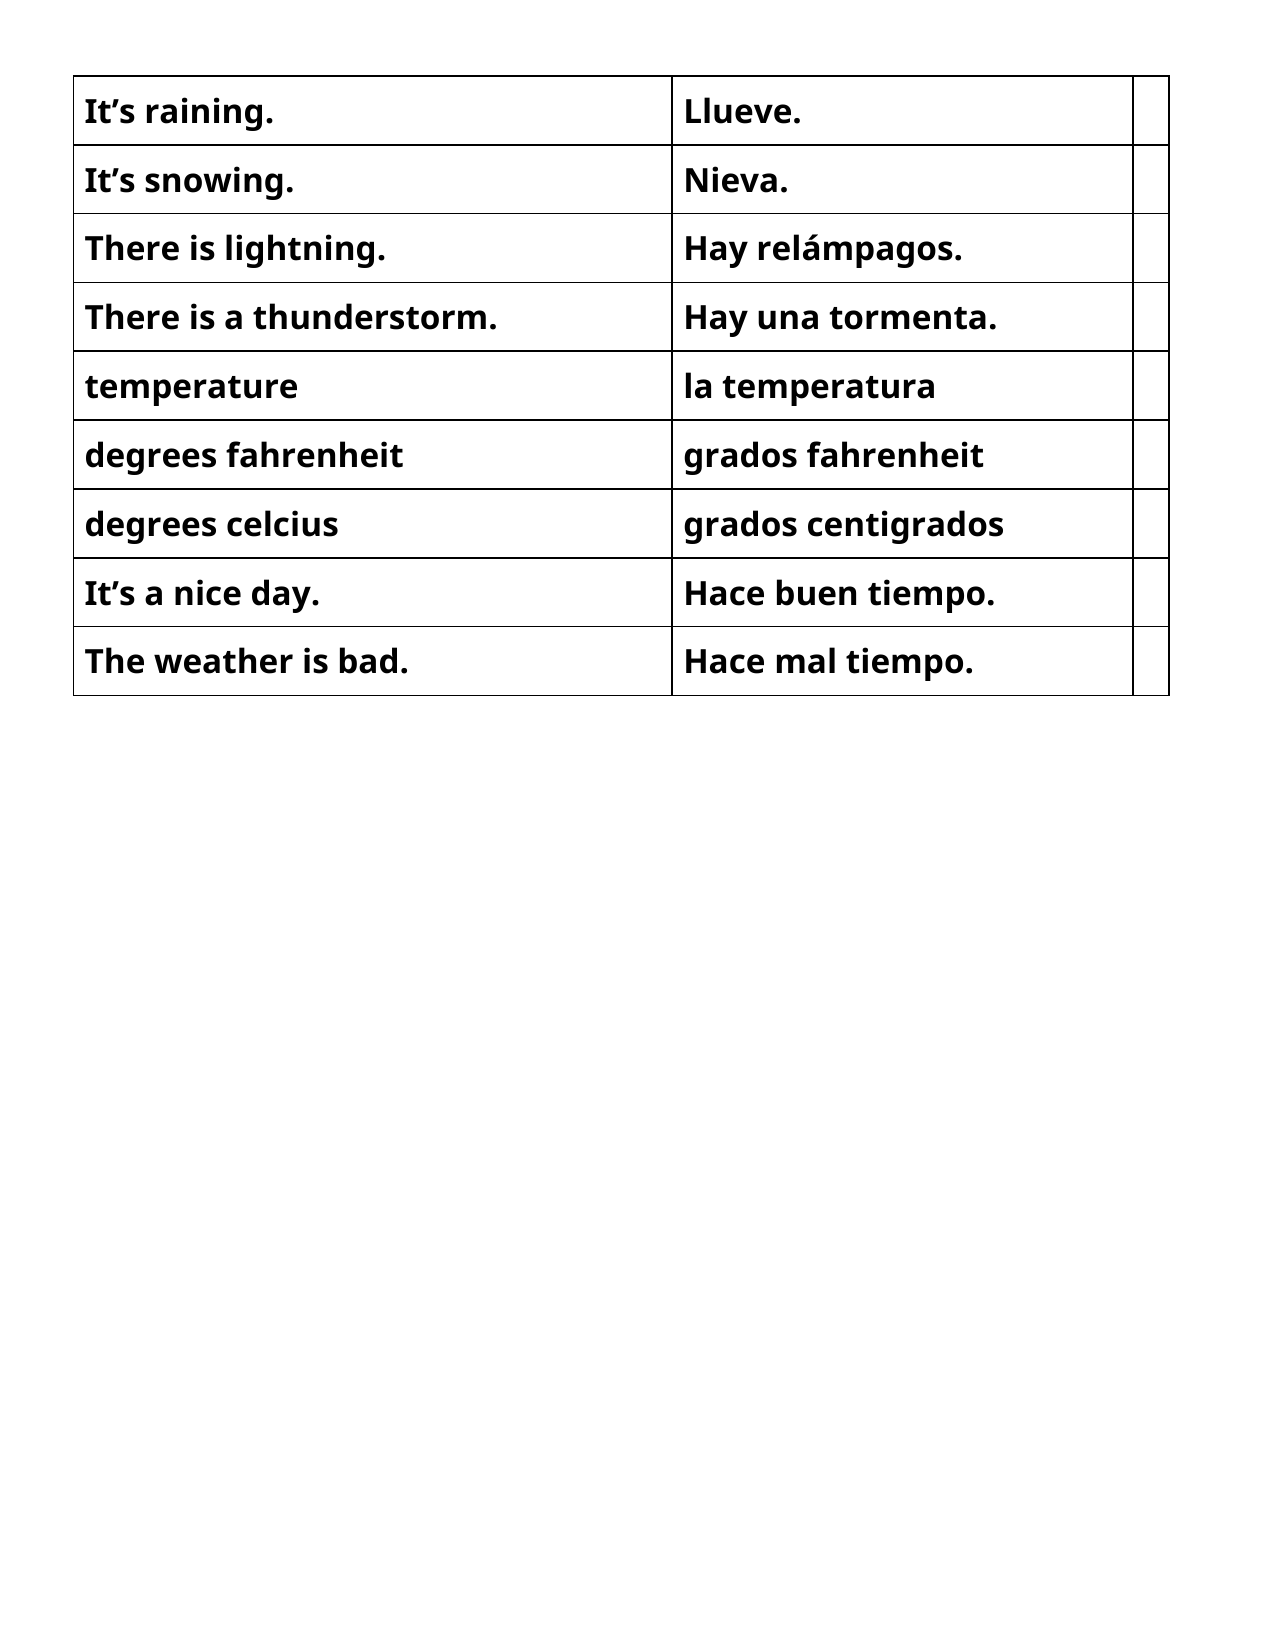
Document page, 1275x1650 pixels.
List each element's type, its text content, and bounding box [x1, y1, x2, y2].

table_cell la temperatura [673, 352, 1132, 419]
table_cell temperature [74, 352, 671, 419]
table_cell Llueve. [673, 77, 1132, 144]
table_cell Hay una tormenta. [673, 283, 1132, 350]
table_cell There is lightning. [74, 214, 671, 282]
table_cell degrees fahrenheit [74, 421, 671, 488]
table_cell [1134, 77, 1168, 144]
table_cell degrees celcius [74, 490, 671, 557]
table_cell [1134, 352, 1168, 419]
table_cell [1134, 421, 1168, 488]
table_cell Nieva. [673, 146, 1132, 213]
table_cell Hace mal tiempo. [673, 627, 1132, 695]
table_cell [1134, 214, 1168, 282]
table_cell [1134, 559, 1168, 626]
table_cell It’s snowing. [74, 146, 671, 213]
table_cell There is a thunderstorm. [74, 283, 671, 350]
table_cell [1134, 283, 1168, 350]
table_cell The weather is bad. [74, 627, 671, 695]
table_cell [1134, 490, 1168, 557]
table_cell grados centigrados [673, 490, 1132, 557]
table_cell It’s raining. [74, 77, 671, 144]
table_cell It’s a nice day. [74, 559, 671, 626]
table_cell [1134, 146, 1168, 213]
table_cell Hay relámpagos. [673, 214, 1132, 282]
table_cell Hace buen tiempo. [673, 559, 1132, 626]
table_cell grados fahrenheit [673, 421, 1132, 488]
table_cell [1134, 627, 1168, 695]
